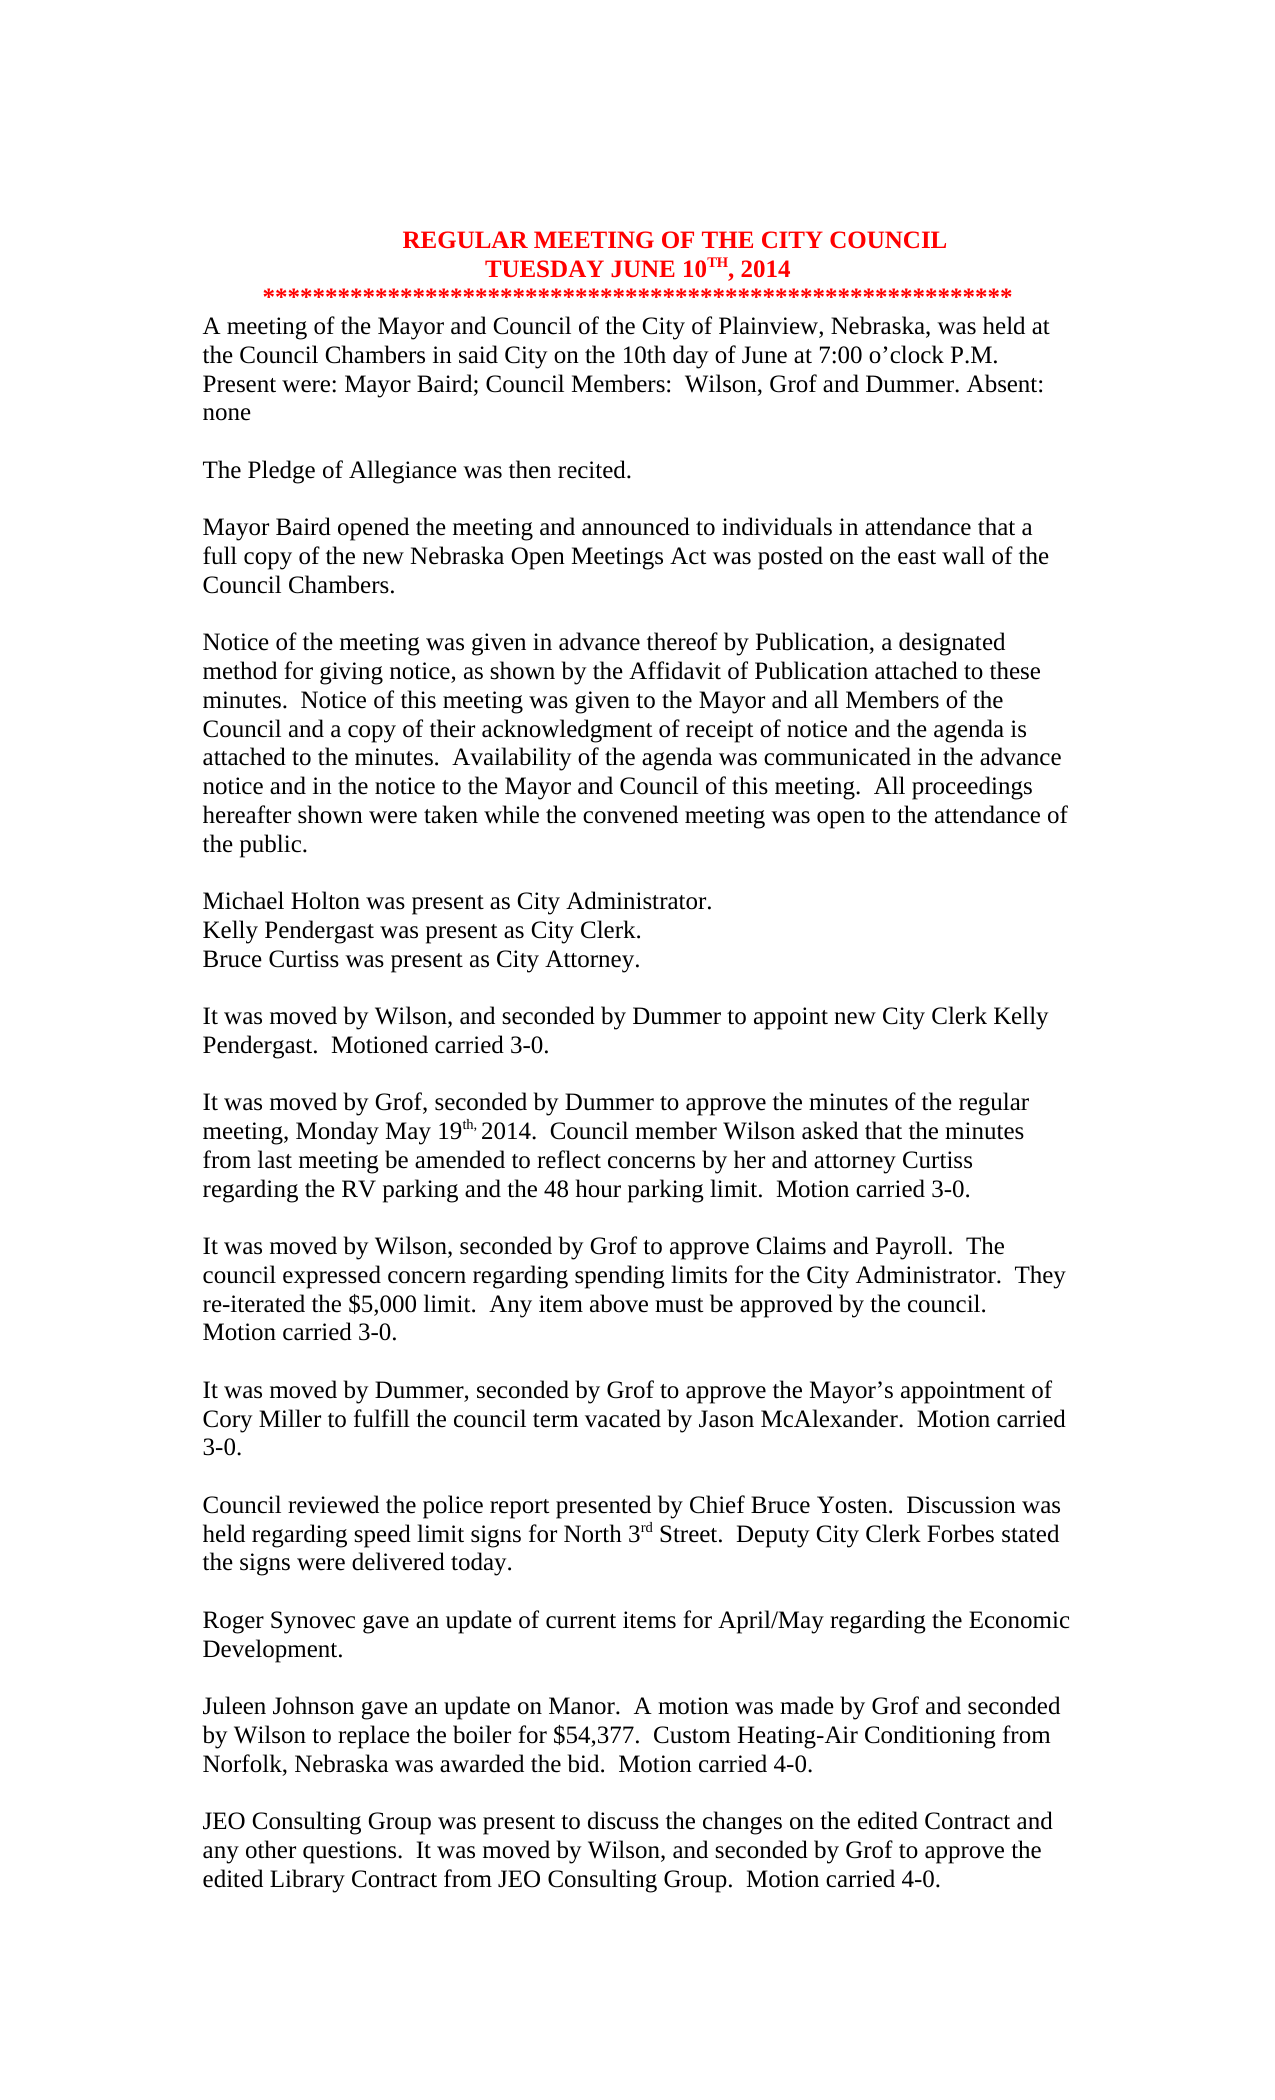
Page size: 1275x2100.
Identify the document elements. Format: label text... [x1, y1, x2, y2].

text It was moved by Grof, seconded by Dummer to approve the minutes of the regular meeting, Monday May 19th, 2014. Council member Wilson asked that the minutes from last meeting be amended to reflect concerns by her and attorney Curtiss regarding the RV parking and the 48 hour parking limit. Motion carried 3-0. [202, 1087, 1072, 1202]
text It was moved by Dummer, seconded by Grof to approve the Mayor’s appointment of Cory Miller to fulfill the council term vacated by Jason McAlexander. Motion carried 3-0. [202, 1375, 1072, 1461]
text A meeting of the Mayor and Council of the City of Plainview, Nebraska, was held at the Council Chambers in said City on the 10th day of June at 7:00 o’clock P.M. Present were: Mayor Baird; Council Members: Wilson, Grof and Dummer. Absent: none [202, 311, 1072, 426]
text Notice of the meeting was given in advance thereof by Publication, a designated method for giving notice, as shown by the Affidavit of Publication attached to these minutes. Notice of this meeting was given to the Mayor and all Members of the Council and a copy of their acknowledgment of receipt of notice and the agenda is attached to the minutes. Availability of the agenda was communicated in the advance notice and in the notice to the Mayor and Council of this meeting. All proceedings hereafter shown were taken while the convened meeting was open to the attendance of the public. [202, 627, 1072, 857]
text The Pledge of Allegiance was then recited. [202, 455, 1072, 484]
text Juleen Johnson gave an update on Manor. A motion was made by Grof and seconded by Wilson to replace the boiler for $54,377. Custom Heating-Air Conditioning from Norfolk, Nebraska was awarded the bid. Motion carried 4-0. [202, 1691, 1072, 1777]
text Roger Synovec gave an update of current items for April/May regarding the Economic Development. [202, 1605, 1072, 1662]
text It was moved by Wilson, and seconded by Dummer to appoint new City Clerk Kelly Pendergast. Motioned carried 3-0. [202, 1001, 1072, 1059]
text Council reviewed the police report presented by Chief Bruce Yosten. Discussion was held regarding speed limit signs for North 3rd Street. Deputy City Clerk Forbes stated the signs were delivered today. [202, 1490, 1072, 1576]
text Kelly Pendergast was present as City Clerk. [202, 915, 1072, 944]
text JEO Consulting Group was present to discuss the changes on the edited Contract and any other questions. It was moved by Wilson, and seconded by Grof to approve the edited Library Contract from JEO Consulting Group. Motion carried 4-0. [202, 1806, 1072, 1892]
text Mayor Baird opened the meeting and announced to individuals in attendance that a full copy of the new Nebraska Open Meetings Act was posted on the east wall of the Council Chambers. [202, 512, 1072, 599]
text TUESDAY JUNE 10TH, 2014 [202, 254, 1072, 282]
text It was moved by Wilson, seconded by Grof to approve Claims and Payroll. The council expressed concern regarding spending limits for the City Administrator. They re-iterated the $5,000 limit. Any item above must be approved by the council. Motion carried 3-0. [202, 1231, 1072, 1346]
text Michael Holton was present as City Administrator. [202, 886, 1072, 915]
text Bruce Curtiss was present as City Attorney. [202, 944, 1072, 972]
title REGULAR MEETING OF THE CITY COUNCIL [202, 225, 1072, 254]
text ************************************************************ [202, 282, 1072, 311]
